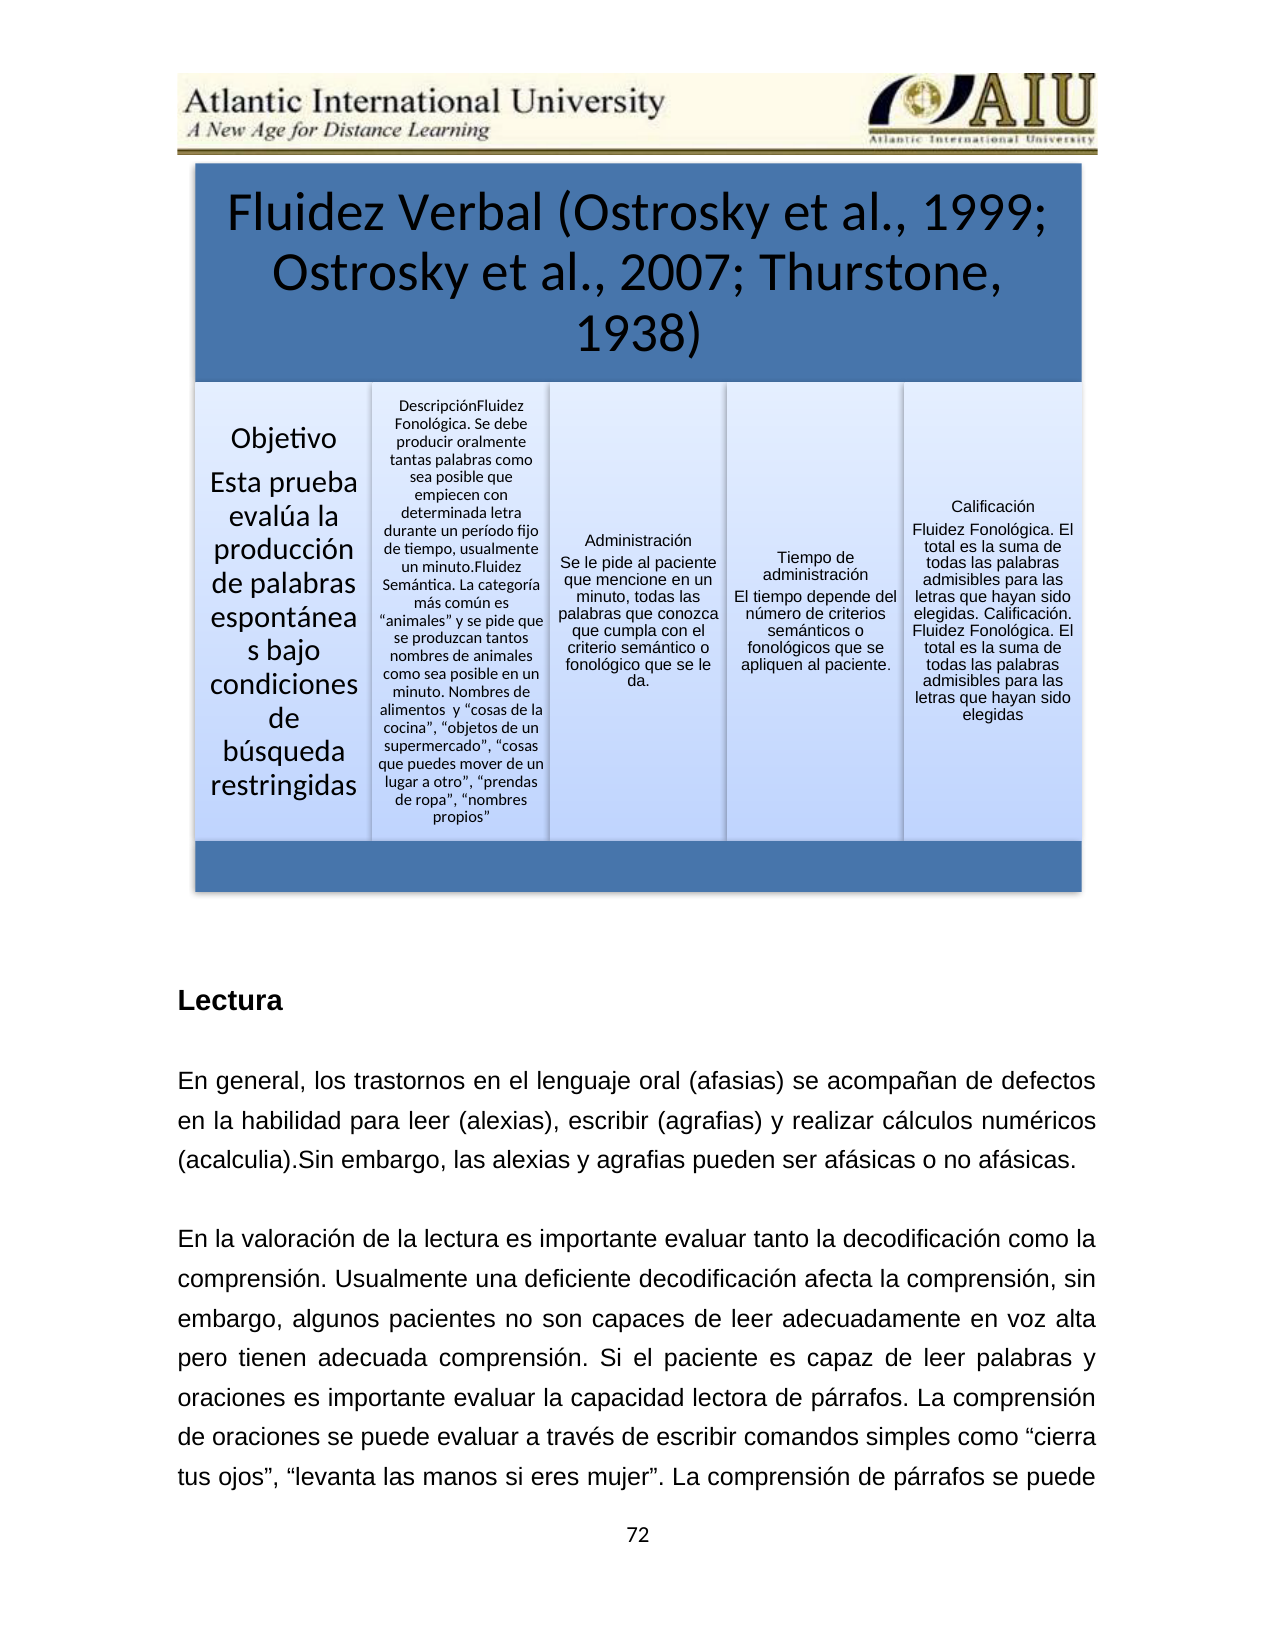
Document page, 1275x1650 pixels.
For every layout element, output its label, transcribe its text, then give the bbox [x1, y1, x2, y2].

text En general, los trastornos en el lenguaje oral (afasias) se acompañan de defectos en la habilidad para leer (alexias), escribir (agrafias) y realizar cálculos numéricos (acalculia).Sin embargo, las alexias y agrafias pueden ser afásicas o no afásicas. [177, 1055, 1098, 1174]
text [177, 1213, 1098, 1491]
text Lectura [177, 977, 1098, 1016]
